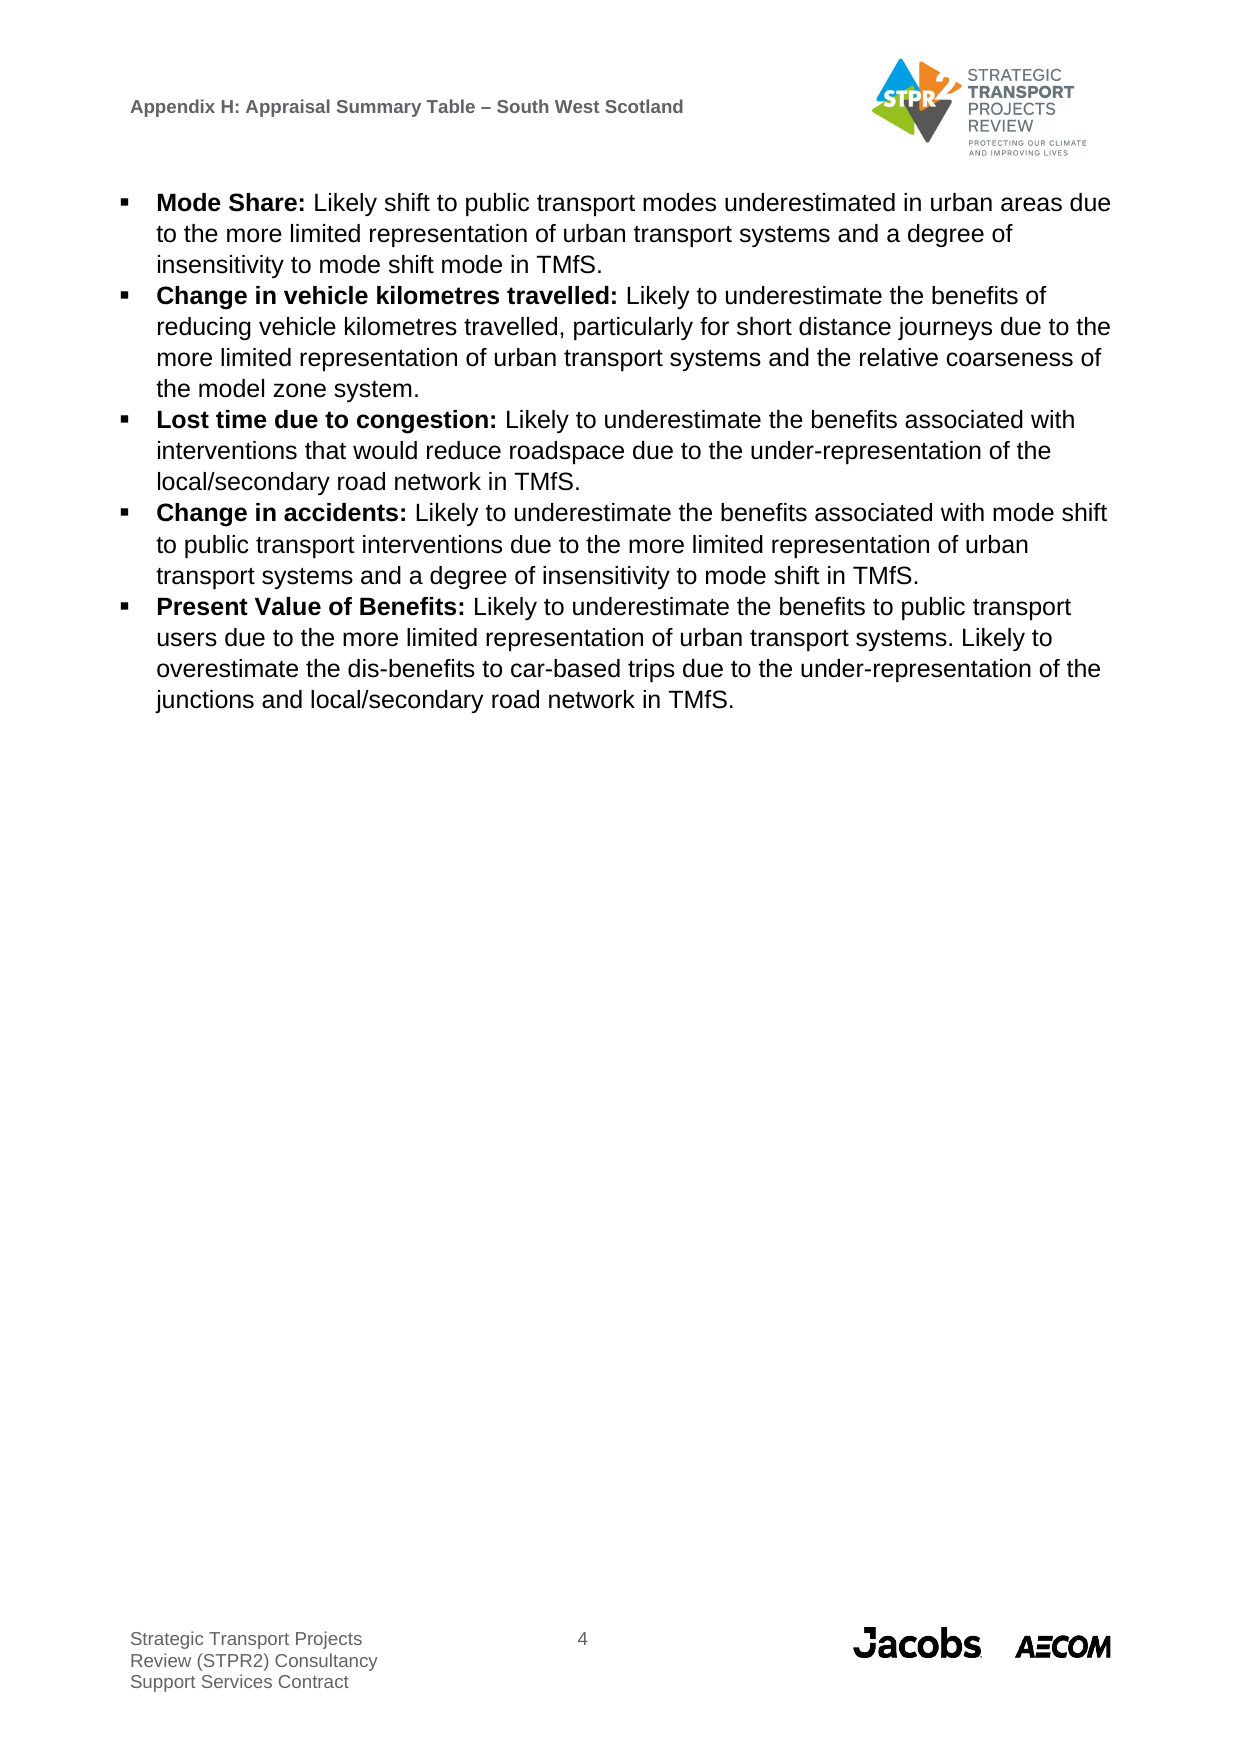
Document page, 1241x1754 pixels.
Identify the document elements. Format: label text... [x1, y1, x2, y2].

picture [844, 1627, 1111, 1658]
picture [847, 47, 1111, 167]
text Mode Share: Likely shift to public transport modes underestimated in urban areas due to the more limited representation of urban transport systems and a degree of insensitivity to mode shift mode in TMfS. [118, 188, 1122, 279]
text Lost time due to congestion: Likely to underestimate the benefits associated with interventions that would reduce roadspace due to the under-representation of the local/secondary road network in TMfS. [118, 405, 1122, 496]
text Change in accidents: Likely to underestimate the benefits associated with mode shift to public transport interventions due to the more limited representation of urban transport systems and a degree of insensitivity to mode shift in TMfS. [118, 498, 1122, 589]
text Change in vehicle kilometres travelled: Likely to underestimate the benefits of reducing vehicle kilometres travelled, particularly for short distance journeys due to the more limited representation of urban transport systems and the relative coarseness of the model zone system. [118, 281, 1122, 403]
text Present Value of Benefits: Likely to underestimate the benefits to public transport users due to the more limited representation of urban transport systems. Likely to overestimate the dis-benefits to car-based trips due to the under-representation of the junctions and local/secondary road network in TMfS. [118, 592, 1122, 714]
